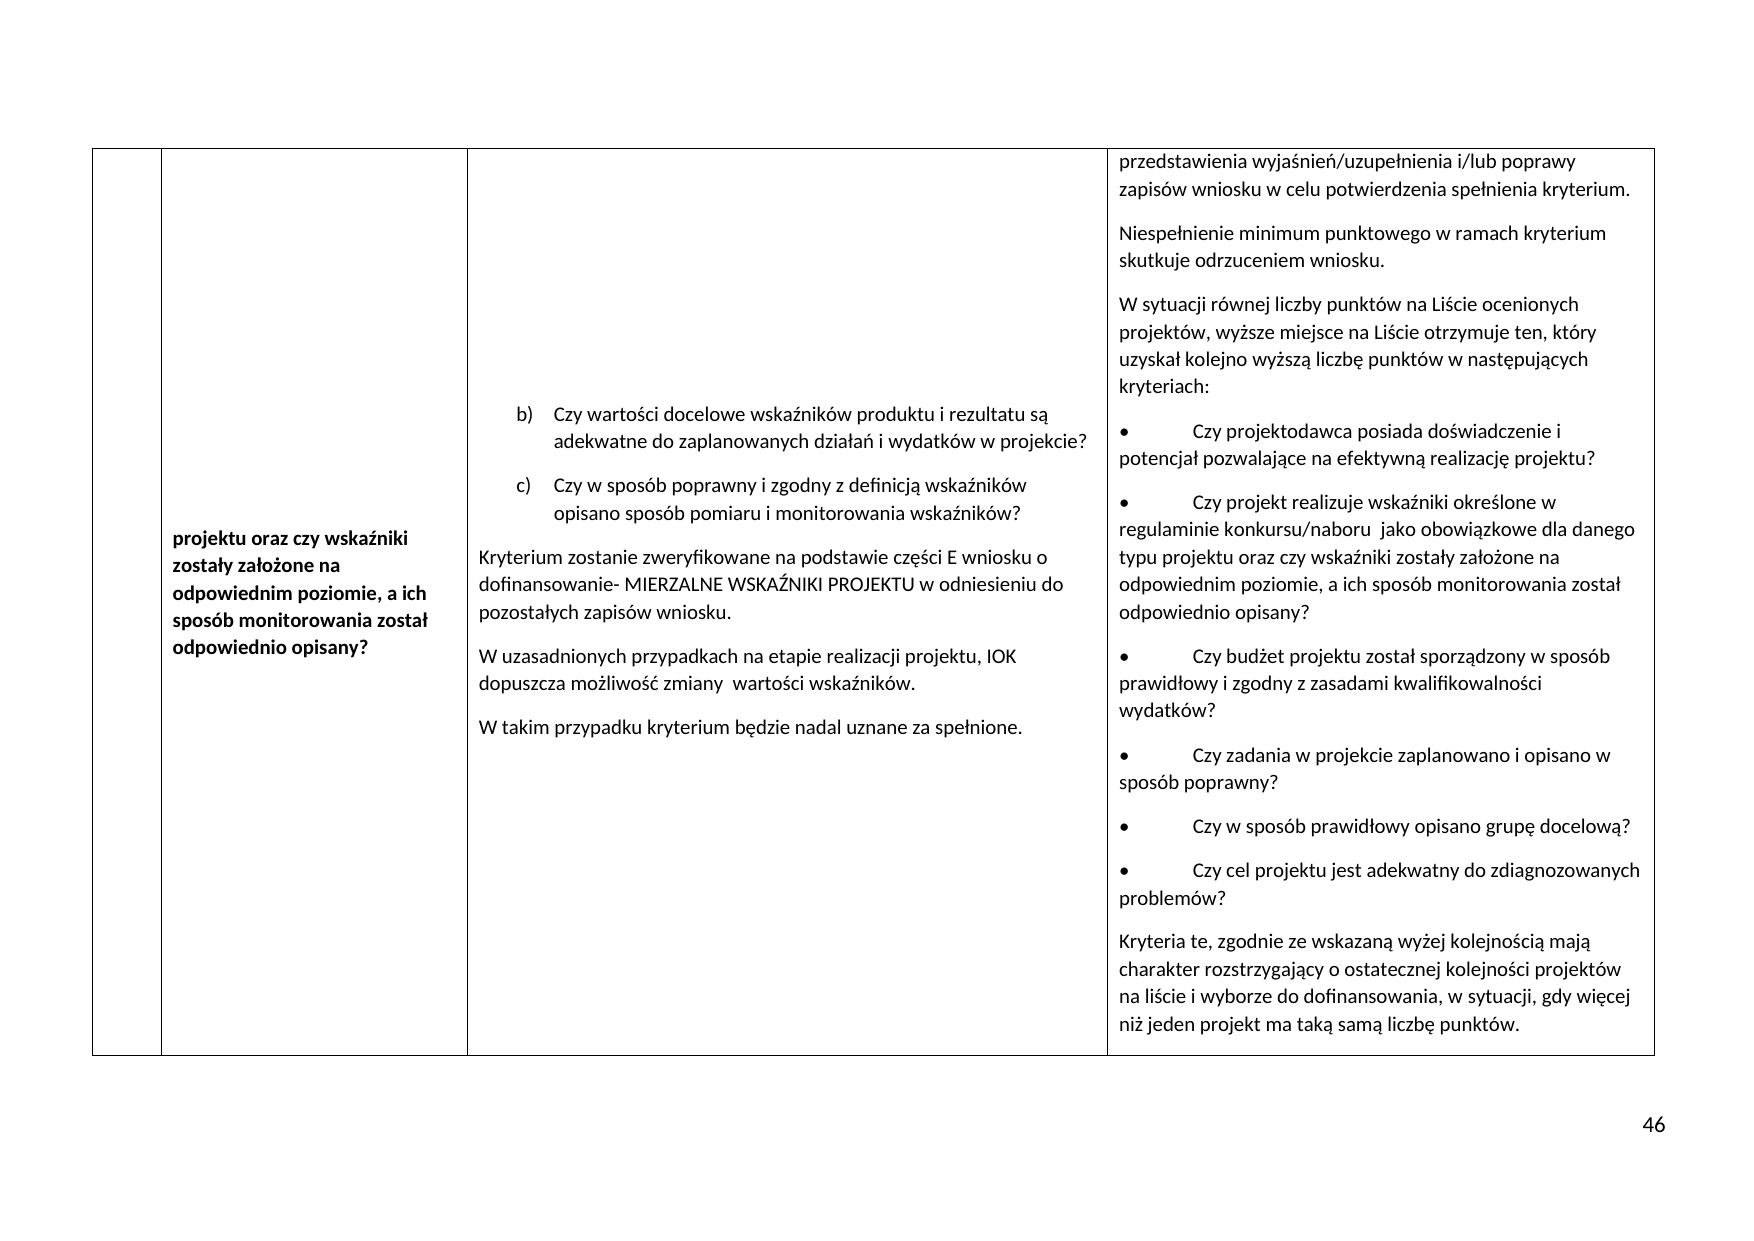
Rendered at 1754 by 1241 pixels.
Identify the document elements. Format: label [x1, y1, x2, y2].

table_cell [1108, 149, 1654, 1055]
table_cell [93, 149, 161, 1055]
table_cell [162, 149, 467, 1055]
table_cell [468, 149, 1107, 1055]
